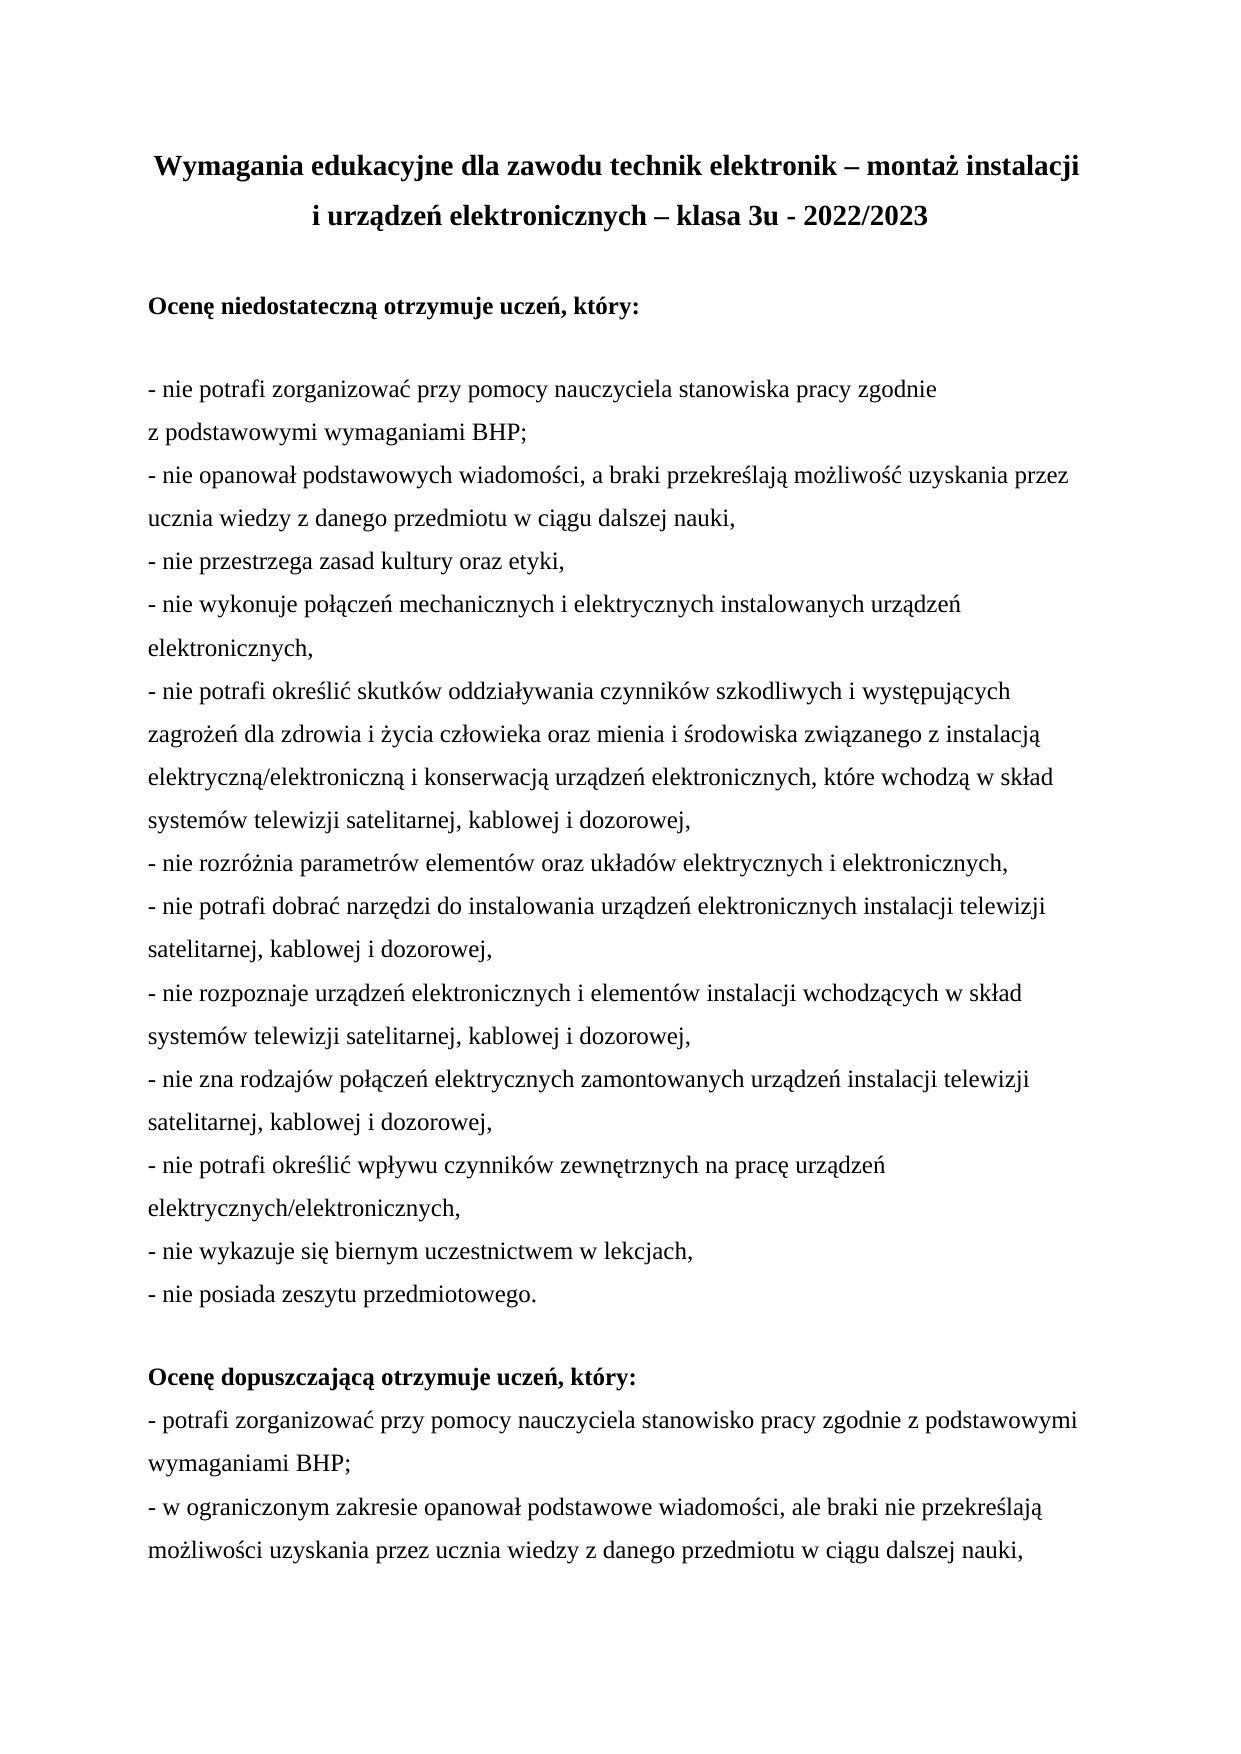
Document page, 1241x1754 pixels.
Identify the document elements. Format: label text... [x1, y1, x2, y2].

text - nie rozróżnia parametrów elementów oraz układów elektrycznych i elektronicznych, [148, 848, 1093, 877]
text - nie opanował podstawowych wiadomości, a braki przekreślają możliwość uzyskania przez ucznia wiedzy z danego przedmiotu w ciągu dalszej nauki, [148, 460, 1093, 532]
text - nie posiada zeszytu przedmiotowego. [148, 1279, 1093, 1308]
text - nie potrafi określić skutków oddziaływania czynników szkodliwych i występujących zagrożeń dla zdrowia i życia człowieka oraz mienia i środowiska związanego z instalacją elektryczną/elektroniczną i konserwacją urządzeń elektronicznych, które wchodzą w skład systemów telewizji satelitarnej, kablowej i dozorowej, [148, 676, 1093, 834]
text Wymagania edukacyjne dla zawodu technik elektronik – montaż instalacji i urządzeń elektronicznych – klasa 3u - 2022/2023 [148, 148, 1093, 231]
text - nie rozpoznaje urządzeń elektronicznych i elementów instalacji wchodzących w skład systemów telewizji satelitarnej, kablowej i dozorowej, [148, 978, 1093, 1049]
text - nie zna rodzajów połączeń elektrycznych zamontowanych urządzeń instalacji telewizji satelitarnej, kablowej i dozorowej, [148, 1064, 1093, 1136]
text - nie wykazuje się biernym uczestnictwem w lekcjach, [148, 1236, 1093, 1265]
text - potrafi zorganizować przy pomocy nauczyciela stanowisko pracy zgodnie z podstawowymi wymaganiami BHP; [148, 1405, 1093, 1477]
text Ocenę dopuszczającą otrzymuje uczeń, który: [148, 1362, 1093, 1391]
text - nie potrafi zorganizować przy pomocy nauczyciela stanowiska pracy zgodnie z podstawowymi wymaganiami BHP; [148, 374, 1093, 446]
text - nie potrafi określić wpływu czynników zewnętrznych na pracę urządzeń elektrycznych/elektronicznych, [148, 1150, 1093, 1222]
text - nie wykonuje połączeń mechanicznych i elektrycznych instalowanych urządzeń elektronicznych, [148, 589, 1093, 661]
text - nie potrafi dobrać narzędzi do instalowania urządzeń elektronicznych instalacji telewizji satelitarnej, kablowej i dozorowej, [148, 891, 1093, 963]
text - w ograniczonym zakresie opanował podstawowe wiadomości, ale braki nie przekreślają możliwości uzyskania przez ucznia wiedzy z danego przedmiotu w ciągu dalszej nauki, [148, 1492, 1093, 1563]
text - nie przestrzega zasad kultury oraz etyki, [148, 546, 1093, 575]
text Ocenę niedostateczną otrzymuje uczeń, który: [148, 291, 1093, 320]
